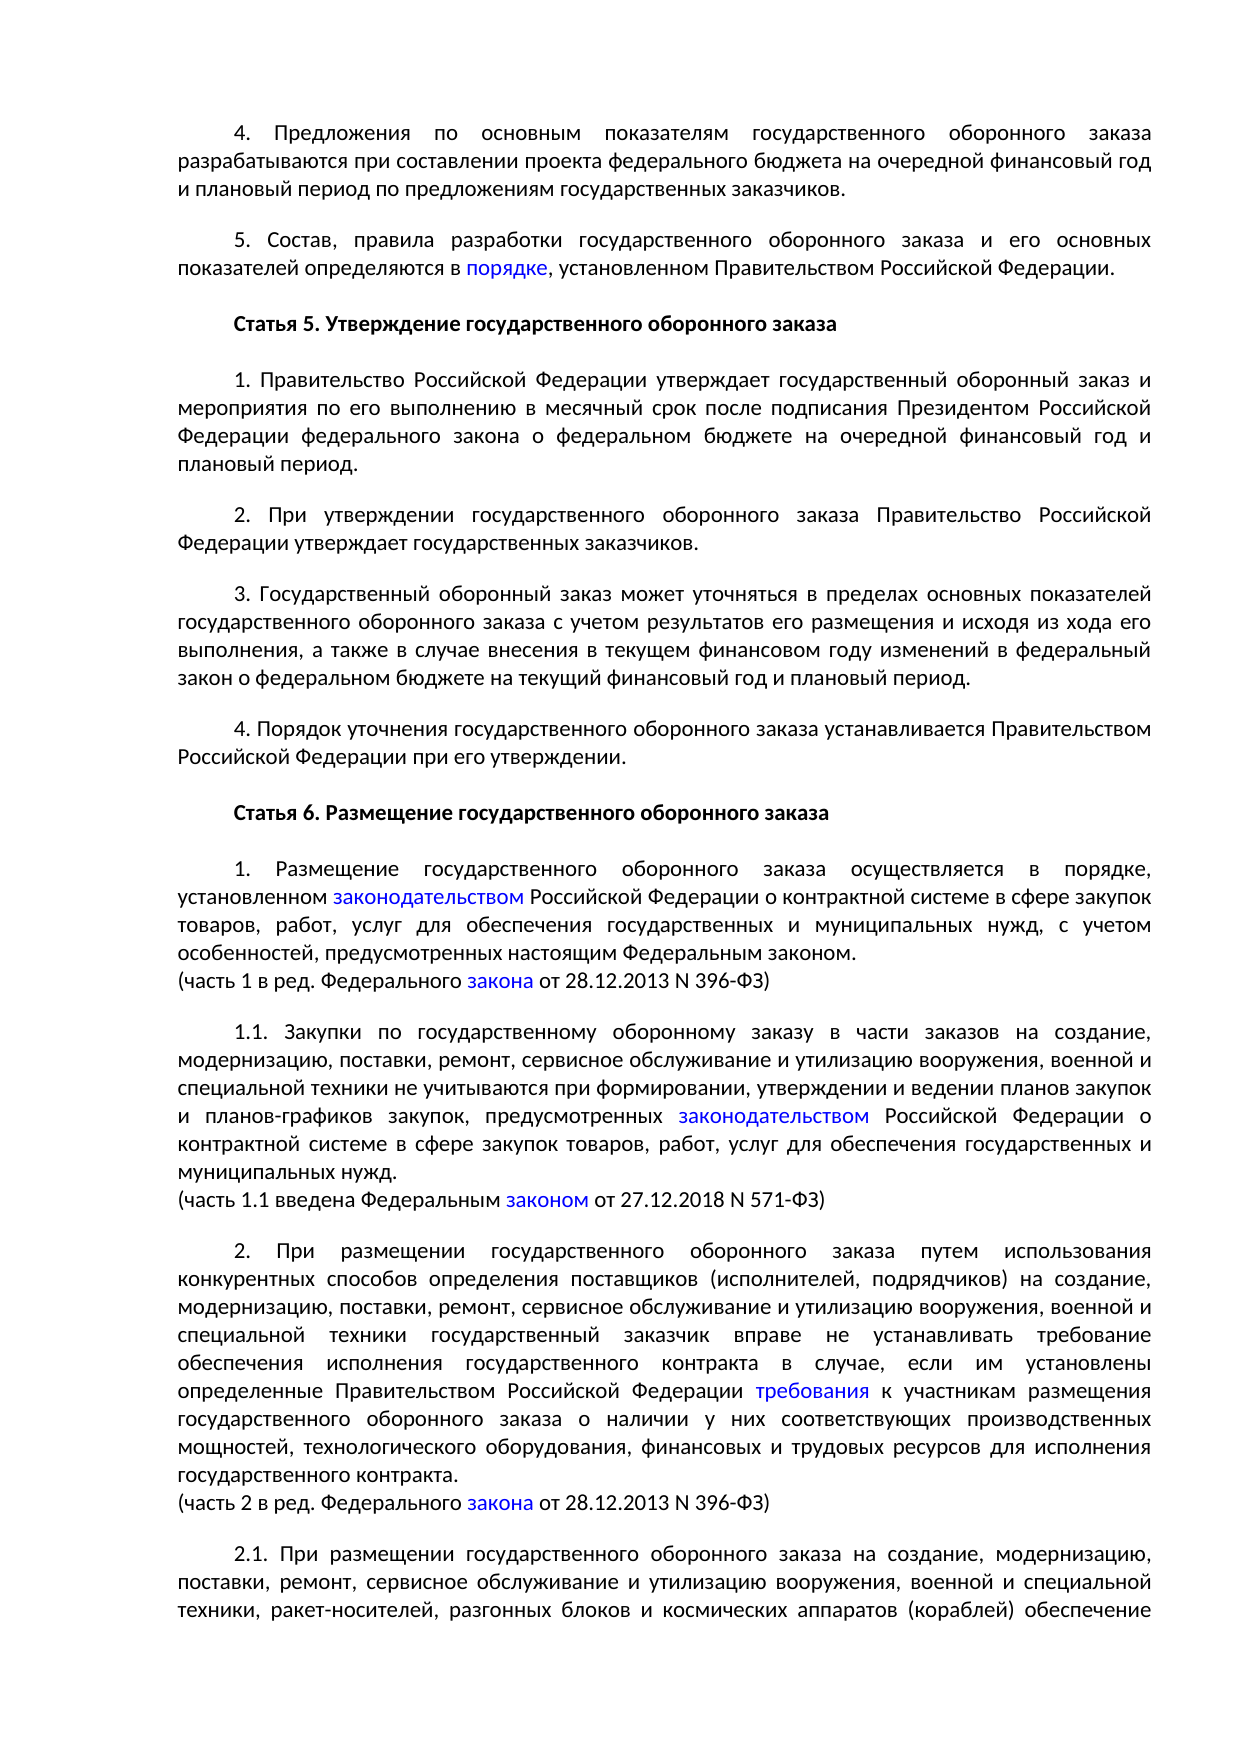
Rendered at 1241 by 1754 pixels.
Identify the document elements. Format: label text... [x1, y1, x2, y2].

text (часть 1.1 введена Федеральным законом от 27.12.2018 N 571-ФЗ) [177, 1185, 1152, 1213]
text 4. Предложения по основным показателям государственного оборонного заказа разрабатываются при составлении проекта федерального бюджета на очередной финансовый год и плановый период по предложениям государственных заказчиков. [177, 118, 1152, 202]
text 1. Правительство Российской Федерации утверждает государственный оборонный заказ и мероприятия по его выполнению в месячный срок после подписания Президентом Российской Федерации федерального закона о федеральном бюджете на очередной финансовый год и плановый период. [177, 365, 1152, 477]
text 5. Состав, правила разработки государственного оборонного заказа и его основных показателей определяются в порядке, установленном Правительством Российской Федерации. [177, 225, 1152, 281]
text (часть 2 в ред. Федерального закона от 28.12.2013 N 396-ФЗ) [177, 1488, 1152, 1517]
text 2. При размещении государственного оборонного заказа путем использования конкурентных способов определения поставщиков (исполнителей, подрядчиков) на создание, модернизацию, поставки, ремонт, сервисное обслуживание и утилизацию вооружения, военной и специальной техники государственный заказчик вправе не устанавливать требование обеспечения исполнения государственного контракта в случае, если им установлены определенные Правительством Российской Федерации требования к участникам размещения государственного оборонного заказа о наличии у них соответствующих производственных мощностей, технологического оборудования, финансовых и трудовых ресурсов для исполнения государственного контракта. [177, 1236, 1152, 1488]
title Статья 6. Размещение государственного оборонного заказа [177, 798, 1152, 826]
title Статья 5. Утверждение государственного оборонного заказа [177, 309, 1152, 337]
text 3. Государственный оборонный заказ может уточняться в пределах основных показателей государственного оборонного заказа с учетом результатов его размещения и исходя из хода его выполнения, а также в случае внесения в текущем финансовом году изменений в федеральный закон о федеральном бюджете на текущий финансовый год и плановый период. [177, 579, 1152, 691]
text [177, 1539, 1152, 1623]
text (часть 1 в ред. Федерального закона от 28.12.2013 N 396-ФЗ) [177, 966, 1152, 994]
text 2. При утверждении государственного оборонного заказа Правительство Российской Федерации утверждает государственных заказчиков. [177, 500, 1152, 556]
text 4. Порядок уточнения государственного оборонного заказа устанавливается Правительством Российской Федерации при его утверждении. [177, 714, 1152, 770]
text 1.1. Закупки по государственному оборонному заказу в части заказов на создание, модернизацию, поставки, ремонт, сервисное обслуживание и утилизацию вооружения, военной и специальной техники не учитываются при формировании, утверждении и ведении планов закупок и планов-графиков закупок, предусмотренных законодательством Российской Федерации о контрактной системе в сфере закупок товаров, работ, услуг для обеспечения государственных и муниципальных нужд. [177, 1017, 1152, 1185]
text 1. Размещение государственного оборонного заказа осуществляется в порядке, установленном законодательством Российской Федерации о контрактной системе в сфере закупок товаров, работ, услуг для обеспечения государственных и муниципальных нужд, с учетом особенностей, предусмотренных настоящим Федеральным законом. [177, 854, 1152, 966]
